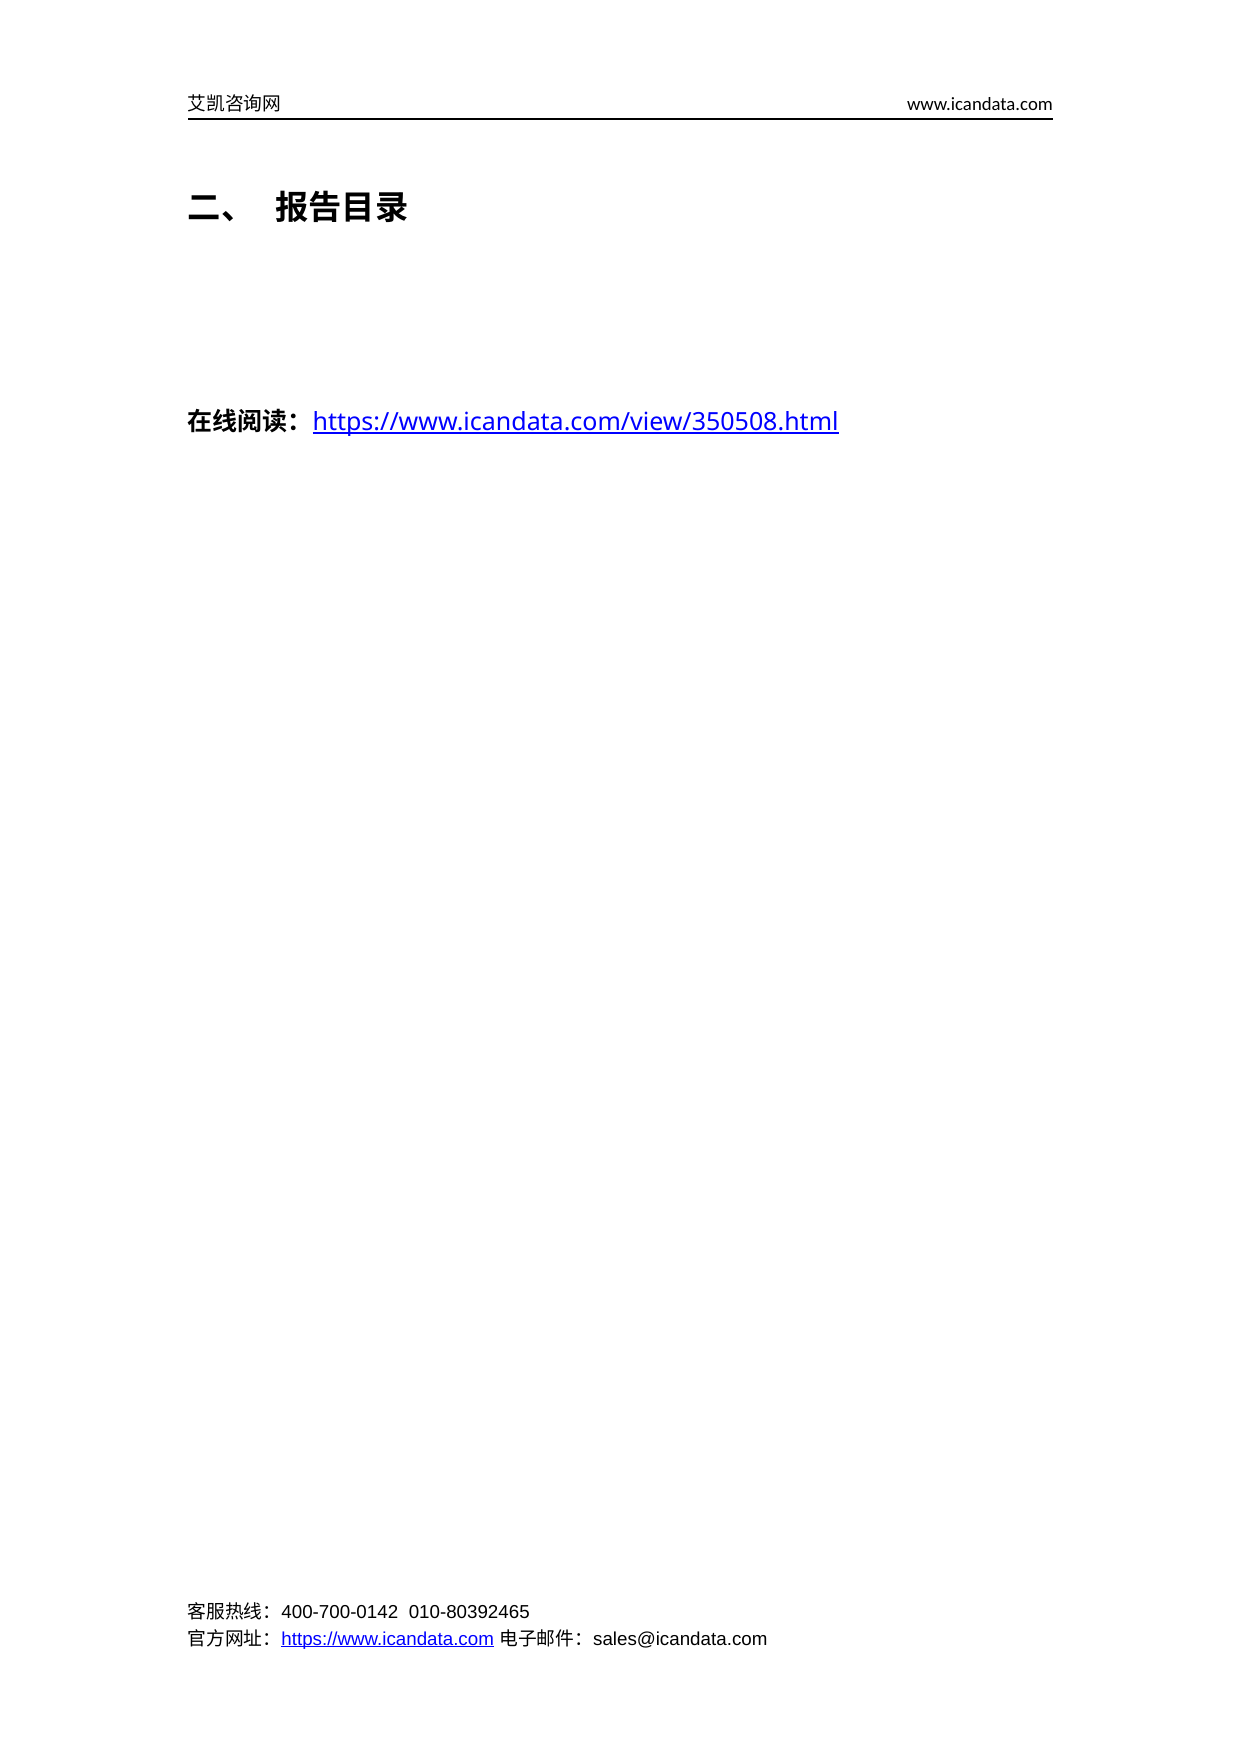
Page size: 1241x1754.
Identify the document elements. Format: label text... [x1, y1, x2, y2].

subtitle 报告目录 [187, 172, 1053, 237]
text 在线阅读：https://www.icandata.com/view/350508.html [187, 387, 1053, 452]
